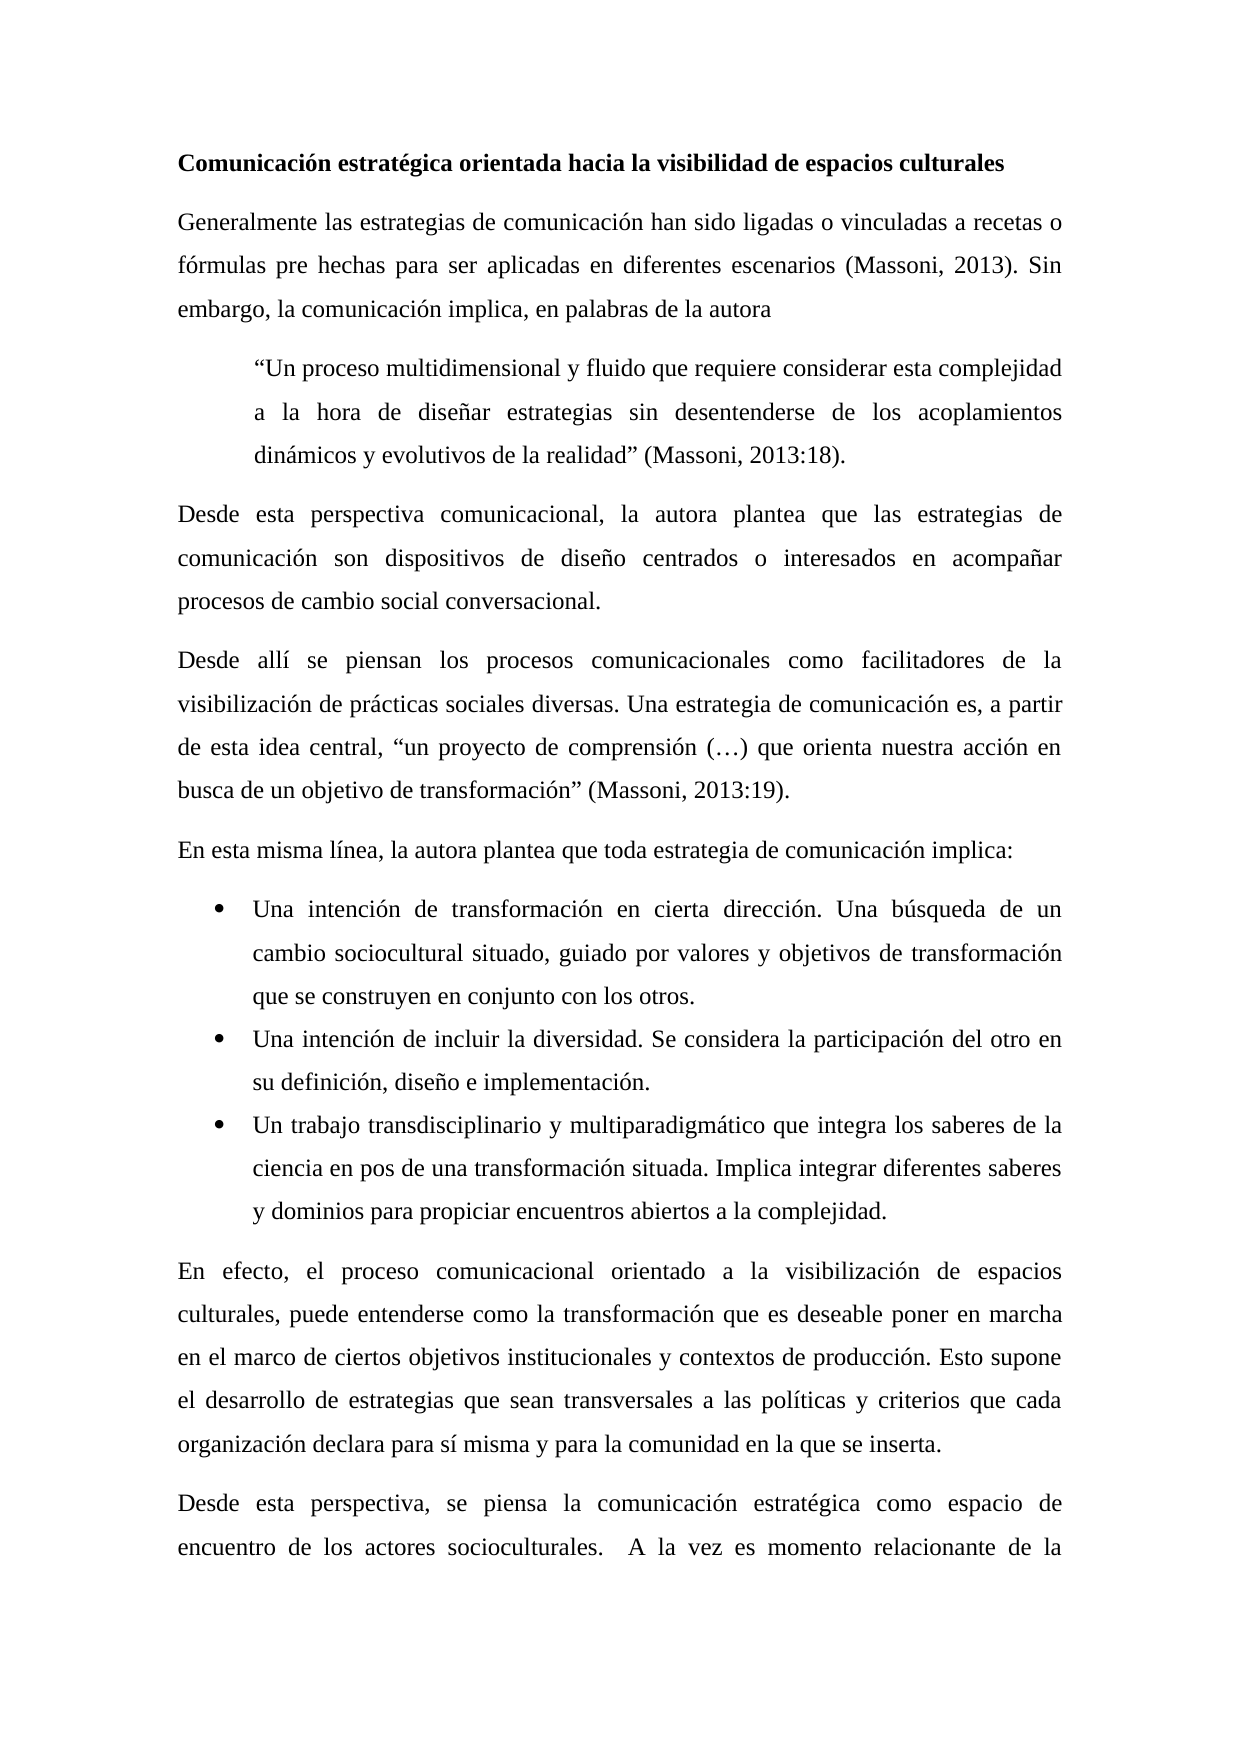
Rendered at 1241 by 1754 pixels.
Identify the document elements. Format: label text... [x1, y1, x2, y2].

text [177, 1488, 1063, 1560]
text “Un proceso multidimensional y fluido que requiere considerar esta complejidad a la hora de diseñar estrategias sin desentenderse de los acoplamientos dinámicos y evolutivos de la realidad” (Massoni, 2013:18). [254, 353, 1063, 468]
list Una intención de transformación en cierta dirección. Una búsqueda de un cambio sociocultural situado, guiado por valores y objetivos de transformación que se construyen en conjunto con los otros. [215, 894, 1063, 1009]
list Una intención de incluir la diversidad. Se considera la participación del otro en su definición, diseño e implementación. [215, 1024, 1063, 1096]
text Desde allí se piensan los procesos comunicacionales como facilitadores de la visibilización de prácticas sociales diversas. Una estrategia de comunicación es, a partir de esta idea central, “un proyecto de comprensión (…) que orienta nuestra acción en busca de un objetivo de transformación” (Massoni, 2013:19). [177, 646, 1063, 804]
text Comunicación estratégica orientada hacia la visibilidad de espacios culturales [177, 148, 1063, 176]
text Generalmente las estrategias de comunicación han sido ligadas o vinculadas a recetas o fórmulas pre hechas para ser aplicadas en diferentes escenarios (Massoni, 2013). Sin embargo, la comunicación implica, en palabras de la autora [177, 207, 1063, 322]
text En efecto, el proceso comunicacional orientado a la visibilización de espacios culturales, puede entenderse como la transformación que es deseable poner en marcha en el marco de ciertos objetivos institucionales y contextos de producción. Esto supone el desarrollo de estrategias que sean transversales a las políticas y criterios que cada organización declara para sí misma y para la comunidad en la que se inserta. [177, 1256, 1063, 1457]
list Un trabajo transdisciplinario y multiparadigmático que integra los saberes de la ciencia en pos de una transformación situada. Implica integrar diferentes saberes y dominios para propiciar encuentros abiertos a la complejidad. [215, 1110, 1063, 1225]
text En esta misma línea, la autora plantea que toda estrategia de comunicación implica: [177, 835, 1063, 863]
text Desde esta perspectiva comunicacional, la autora plantea que las estrategias de comunicación son dispositivos de diseño centrados o interesados en acompañar procesos de cambio social conversacional. [177, 499, 1063, 614]
